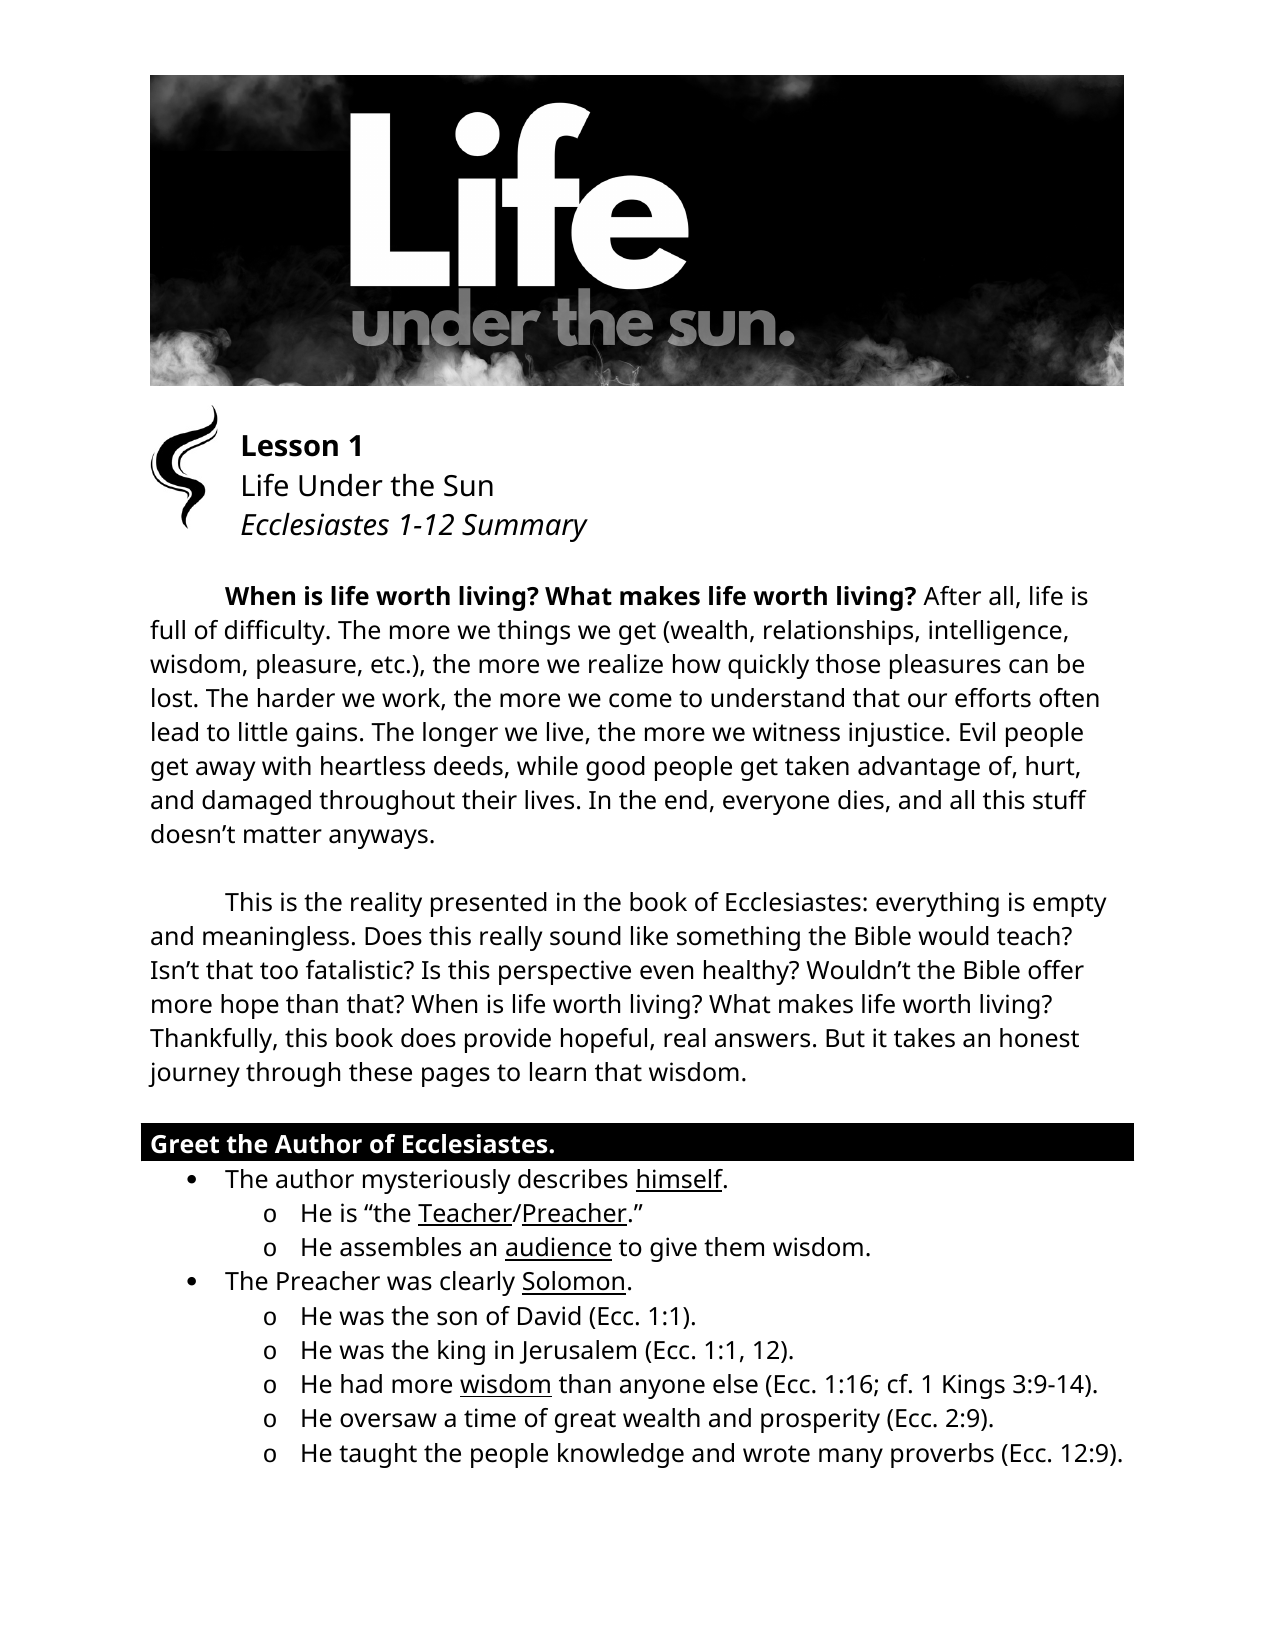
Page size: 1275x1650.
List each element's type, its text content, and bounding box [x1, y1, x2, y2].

list He oversaw a time of great wealth and prosperity (Ecc. 2:9). [262, 1401, 1125, 1435]
list He assembles an audience to give them wisdom. [262, 1230, 1125, 1264]
list He was the king in Jerusalem (Ecc. 1:1, 12). [262, 1332, 1125, 1367]
text Life Under the Sun [218, 465, 1125, 504]
list He taught the people knowledge and wrote many proverbs (Ecc. 12:9). [262, 1435, 1125, 1469]
list The Preacher was clearly Solomon. [187, 1264, 1125, 1298]
list The author mysteriously describes himself. [187, 1161, 1125, 1196]
list He had more wisdom than anyone else (Ecc. 1:16; cf. 1 Kings 3:9-14). [262, 1367, 1125, 1401]
text Lesson 1 [225, 425, 1125, 465]
text This is the reality presented in the book of Ecclesiastes: everything is empty and meaningless. Does this really sound like something the Bible would teach? Isn’t that too fatalistic? Is this perspective even healthy? Wouldn’t the Bible offer more hope than that? When is life worth living? What makes life worth living? Thankfully, this book does provide hopeful, real answers. But it takes an honest journey through these pages to learn that wisdom. [150, 885, 1125, 1089]
text Greet the Author of Ecclesiastes. [142, 1124, 1133, 1160]
picture [150, 405, 218, 529]
text Ecclesiastes 1-12 Summary [150, 504, 1125, 544]
list He is “the Teacher/Preacher.” [262, 1196, 1125, 1230]
list He was the son of David (Ecc. 1:1). [262, 1298, 1125, 1332]
text When is life worth living? What makes life worth living? After all, life is full of difficulty. The more we things we get (wealth, relationships, intelligence, wisdom, pleasure, etc.), the more we realize how quickly those pleasures can be lost. The harder we work, the more we come to understand that our efforts often lead to little gains. The longer we live, the more we witness injustice. Evil people get away with heartless deeds, while good people get taken advantage of, hurt, and damaged throughout their lives. In the end, everyone dies, and all this stuff doesn’t matter anyways. [150, 578, 1125, 851]
picture [150, 75, 1124, 386]
